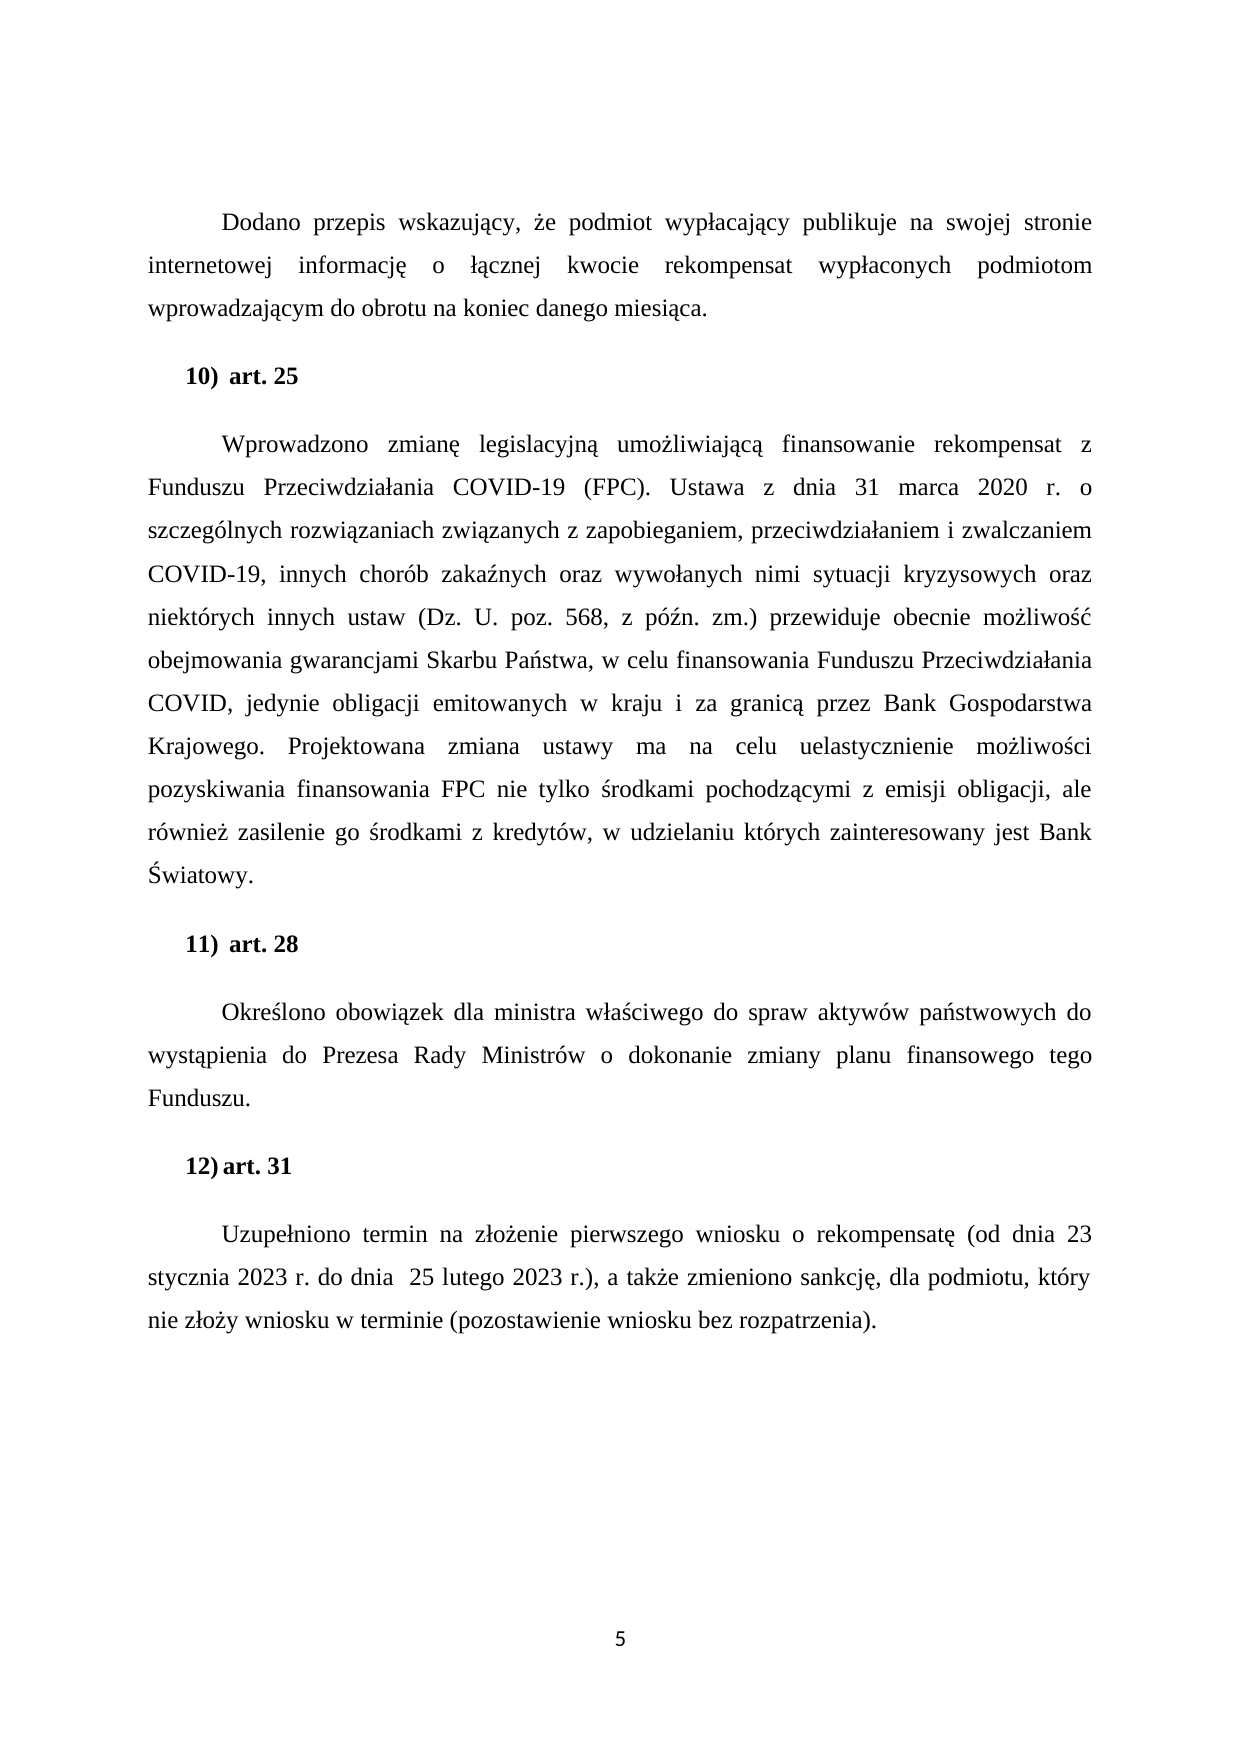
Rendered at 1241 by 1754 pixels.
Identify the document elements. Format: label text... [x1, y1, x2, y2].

list art. 31 [185, 1151, 1093, 1180]
list art. 25 [185, 361, 1093, 390]
list art. 28 [185, 929, 1093, 957]
text Uzupełniono termin na złożenie pierwszego wniosku o rekompensatę (od dnia 23 stycznia 2023 r. do dnia 25 lutego 2023 r.), a także zmieniono sankcję, dla podmiotu, który nie złoży wniosku w terminie (pozostawienie wniosku bez rozpatrzenia). [148, 1219, 1093, 1334]
text Dodano przepis wskazujący, że podmiot wypłacający publikuje na swojej stronie internetowej informację o łącznej kwocie rekompensat wypłaconych podmiotom wprowadzającym do obrotu na koniec danego miesiąca. [148, 207, 1093, 322]
text Określono obowiązek dla ministra właściwego do spraw aktywów państwowych do wystąpienia do Prezesa Rady Ministrów o dokonanie zmiany planu finansowego tego Funduszu. [148, 997, 1093, 1112]
text Wprowadzono zmianę legislacyjną umożliwiającą finansowanie rekompensat z Funduszu Przeciwdziałania COVID-19 (FPC). Ustawa z dnia 31 marca 2020 r. o szczególnych rozwiązaniach związanych z zapobieganiem, przeciwdziałaniem i zwalczaniem COVID-19, innych chorób zakaźnych oraz wywołanych nimi sytuacji kryzysowych oraz niektórych innych ustaw (Dz. U. poz. 568, z późn. zm.) przewiduje obecnie możliwość obejmowania gwarancjami Skarbu Państwa, w celu finansowania Funduszu Przeciwdziałania COVID, jedynie obligacji emitowanych w kraju i za granicą przez Bank Gospodarstwa Krajowego. Projektowana zmiana ustawy ma na celu uelastycznienie możliwości pozyskiwania finansowania FPC nie tylko środkami pochodzącymi z emisji obligacji, ale również zasilenie go środkami z kredytów, w udzielaniu których zainteresowany jest Bank Światowy. [148, 429, 1093, 889]
